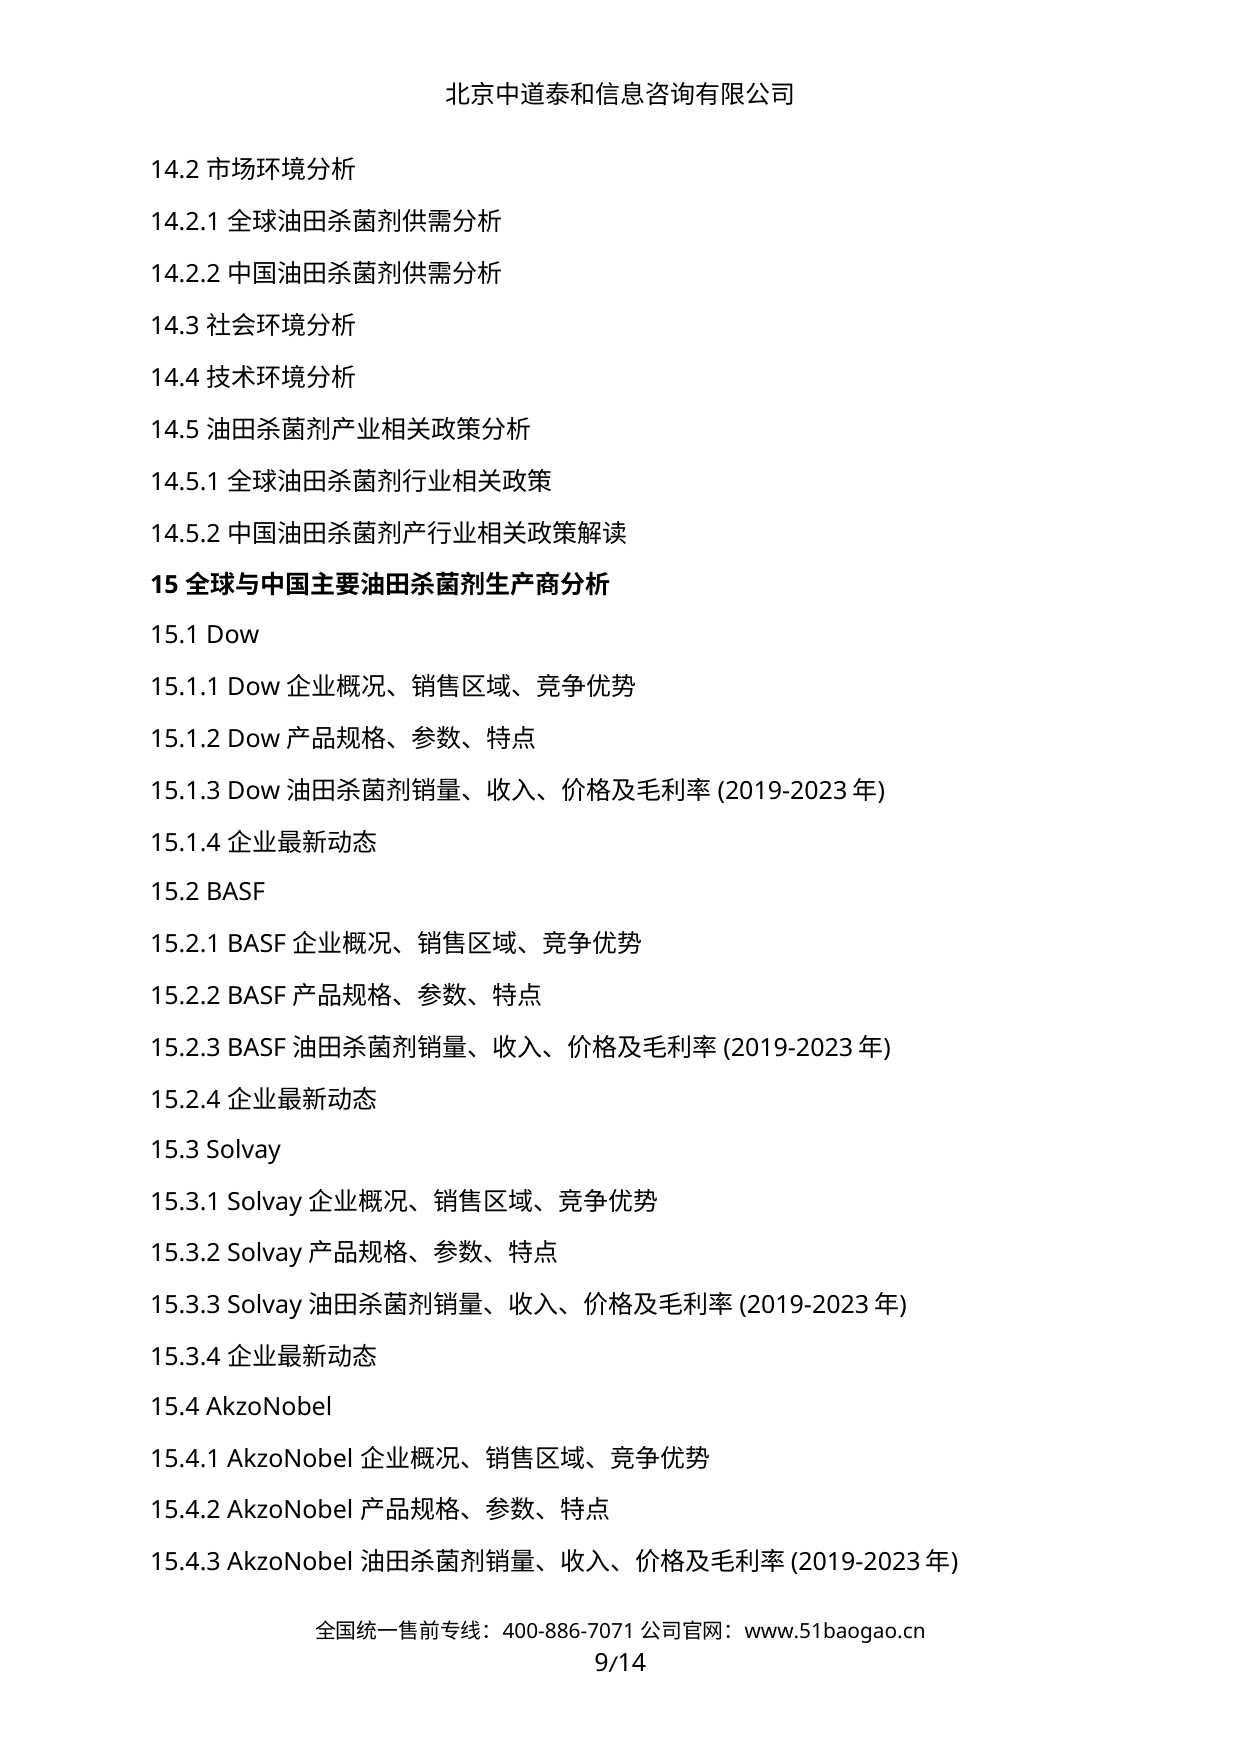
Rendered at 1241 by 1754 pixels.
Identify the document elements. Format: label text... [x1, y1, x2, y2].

text 15.1.3 Dow 油田杀菌剂销量、收入、价格及毛利率 (2019-2023年) [150, 770, 1090, 807]
text 15.3 Solvay [150, 1131, 1090, 1165]
text 15.1.1 Dow 企业概况、销售区域、竞争优势 [150, 667, 1090, 703]
text 15.3.4 企业最新动态 [150, 1337, 1090, 1373]
text 14.2.1 全球油田杀菌剂供需分析 [150, 202, 1090, 238]
text 15.4.1 AkzoNobel 企业概况、销售区域、竞争优势 [150, 1438, 1090, 1474]
text 15.2.2 BASF 产品规格、参数、特点 [150, 976, 1090, 1012]
text 14.4 技术环境分析 [150, 357, 1090, 394]
text 15.1 Dow [150, 617, 1090, 651]
text 15.2.1 BASF 企业概况、销售区域、竞争优势 [150, 924, 1090, 960]
text 14.5.2 中国油田杀菌剂产行业相关政策解读 [150, 513, 1090, 549]
text 15.3.1 Solvay 企业概况、销售区域、竞争优势 [150, 1181, 1090, 1217]
text 14.5 油田杀菌剂产业相关政策分析 [150, 409, 1090, 446]
text 15.3.3 Solvay 油田杀菌剂销量、收入、价格及毛利率 (2019-2023年) [150, 1285, 1090, 1321]
text 14.5.1 全球油田杀菌剂行业相关政策 [150, 461, 1090, 497]
text 15.2.4 企业最新动态 [150, 1079, 1090, 1116]
text 15.2.3 BASF 油田杀菌剂销量、收入、价格及毛利率 (2019-2023年) [150, 1027, 1090, 1064]
text 14.3 社会环境分析 [150, 306, 1090, 342]
text 15.1.4 企业最新动态 [150, 822, 1090, 858]
text 15 全球与中国主要油田杀菌剂生产商分析 [150, 565, 1090, 601]
text 15.1.2 Dow 产品规格、参数、特点 [150, 718, 1090, 755]
text 15.4 AkzoNobel [150, 1388, 1090, 1422]
text 14.2.2 中国油田杀菌剂供需分析 [150, 254, 1090, 290]
text 15.4.3 AkzoNobel 油田杀菌剂销量、收入、价格及毛利率 (2019-2023年) [150, 1542, 1090, 1578]
text 15.3.2 Solvay 产品规格、参数、特点 [150, 1233, 1090, 1269]
text 15.2 BASF [150, 874, 1090, 908]
text 15.4.2 AkzoNobel 产品规格、参数、特点 [150, 1490, 1090, 1526]
text 14.2 市场环境分析 [150, 150, 1090, 186]
